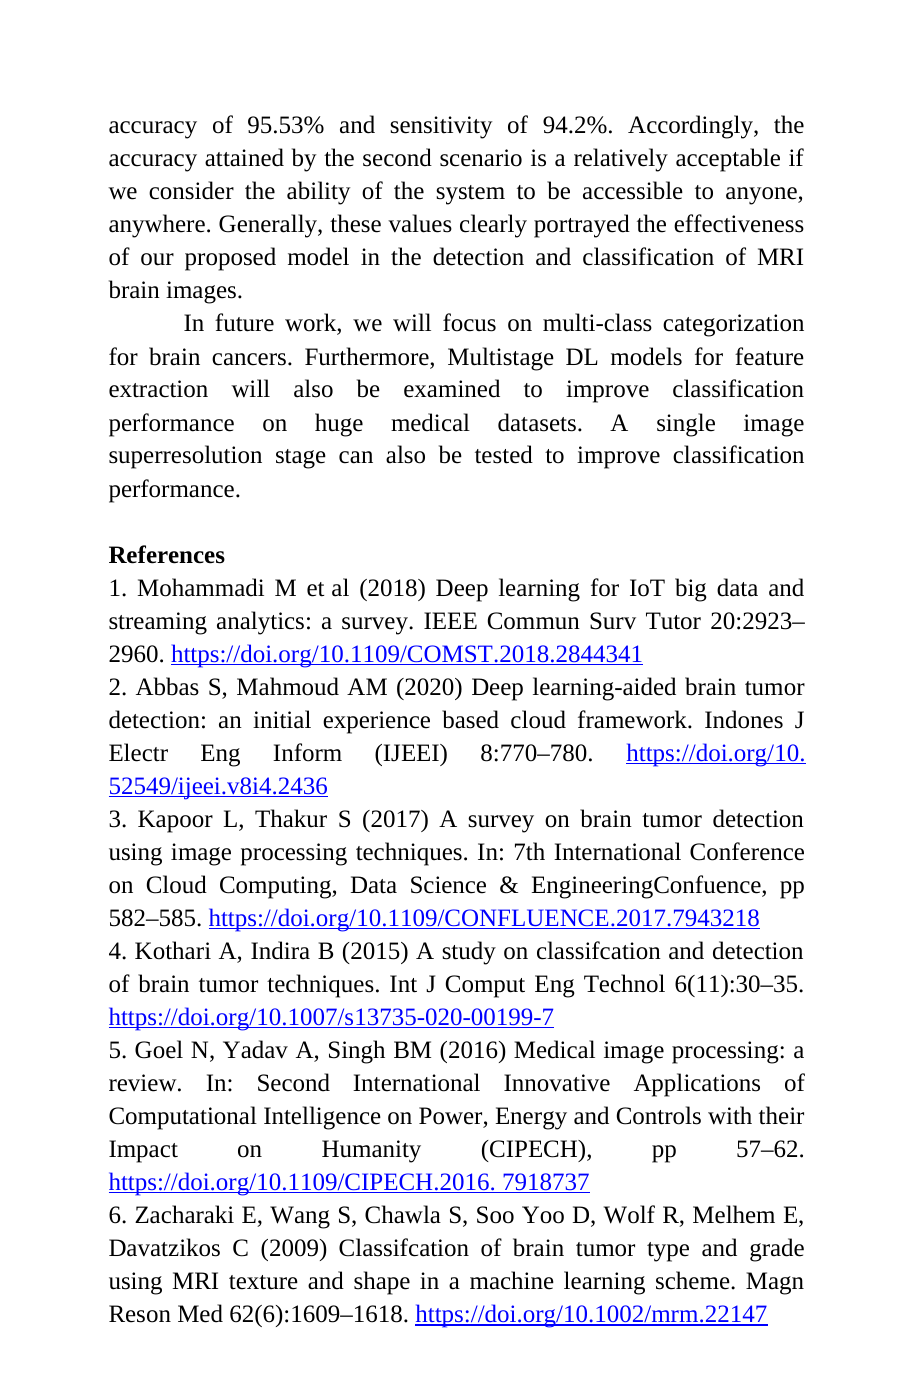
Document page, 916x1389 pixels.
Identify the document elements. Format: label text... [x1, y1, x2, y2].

text 1. Mohammadi M et al (2018) Deep learning for IoT big data and streaming analytics: a survey. IEEE Commun Surv Tutor 20:2923–2960. https://doi.org/10.1109/COMST.2018.2844341 [108, 573, 805, 667]
text 3. Kapoor L, Thakur S (2017) A survey on brain tumor detection using image processing techniques. In: 7th International Conference on Cloud Computing, Data Science & EngineeringConfuence, pp 582–585. https://doi.org/10.1109/CONFLUENCE.2017.7943218 [108, 804, 805, 932]
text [108, 110, 805, 304]
text In future work, we will focus on multi-class categorization for brain cancers. Furthermore, Multistage DL models for feature extraction will also be examined to improve classification performance on huge medical datasets. A single image superresolution stage can also be tested to improve classification performance. [108, 308, 805, 502]
text 5. Goel N, Yadav A, Singh BM (2016) Medical image processing: a review. In: Second International Innovative Applications of Computational Intelligence on Power, Energy and Controls with their Impact on Humanity (CIPECH), pp 57–62. https://doi.org/10.1109/CIPECH.2016. 7918737 [108, 1035, 805, 1196]
text 6. Zacharaki E, Wang S, Chawla S, Soo Yoo D, Wolf R, Melhem E, Davatzikos C (2009) Classifcation of brain tumor type and grade using MRI texture and shape in a machine learning scheme. Magn Reson Med 62(6):1609–1618. https://doi.org/10.1002/mrm.22147 [108, 1200, 805, 1328]
text 2. Abbas S, Mahmoud AM (2020) Deep learning-aided brain tumor detection: an initial experience based cloud framework. Indones J Electr Eng Inform (IJEEI) 8:770–780. https://doi.org/10. 52549/ijeei.v8i4.2436 [108, 672, 805, 799]
text 4. Kothari A, Indira B (2015) A study on classifcation and detection of brain tumor techniques. Int J Comput Eng Technol 6(11):30–35. https://doi.org/10.1007/s13735-020-00199-7 [108, 936, 805, 1031]
text References [108, 540, 805, 568]
